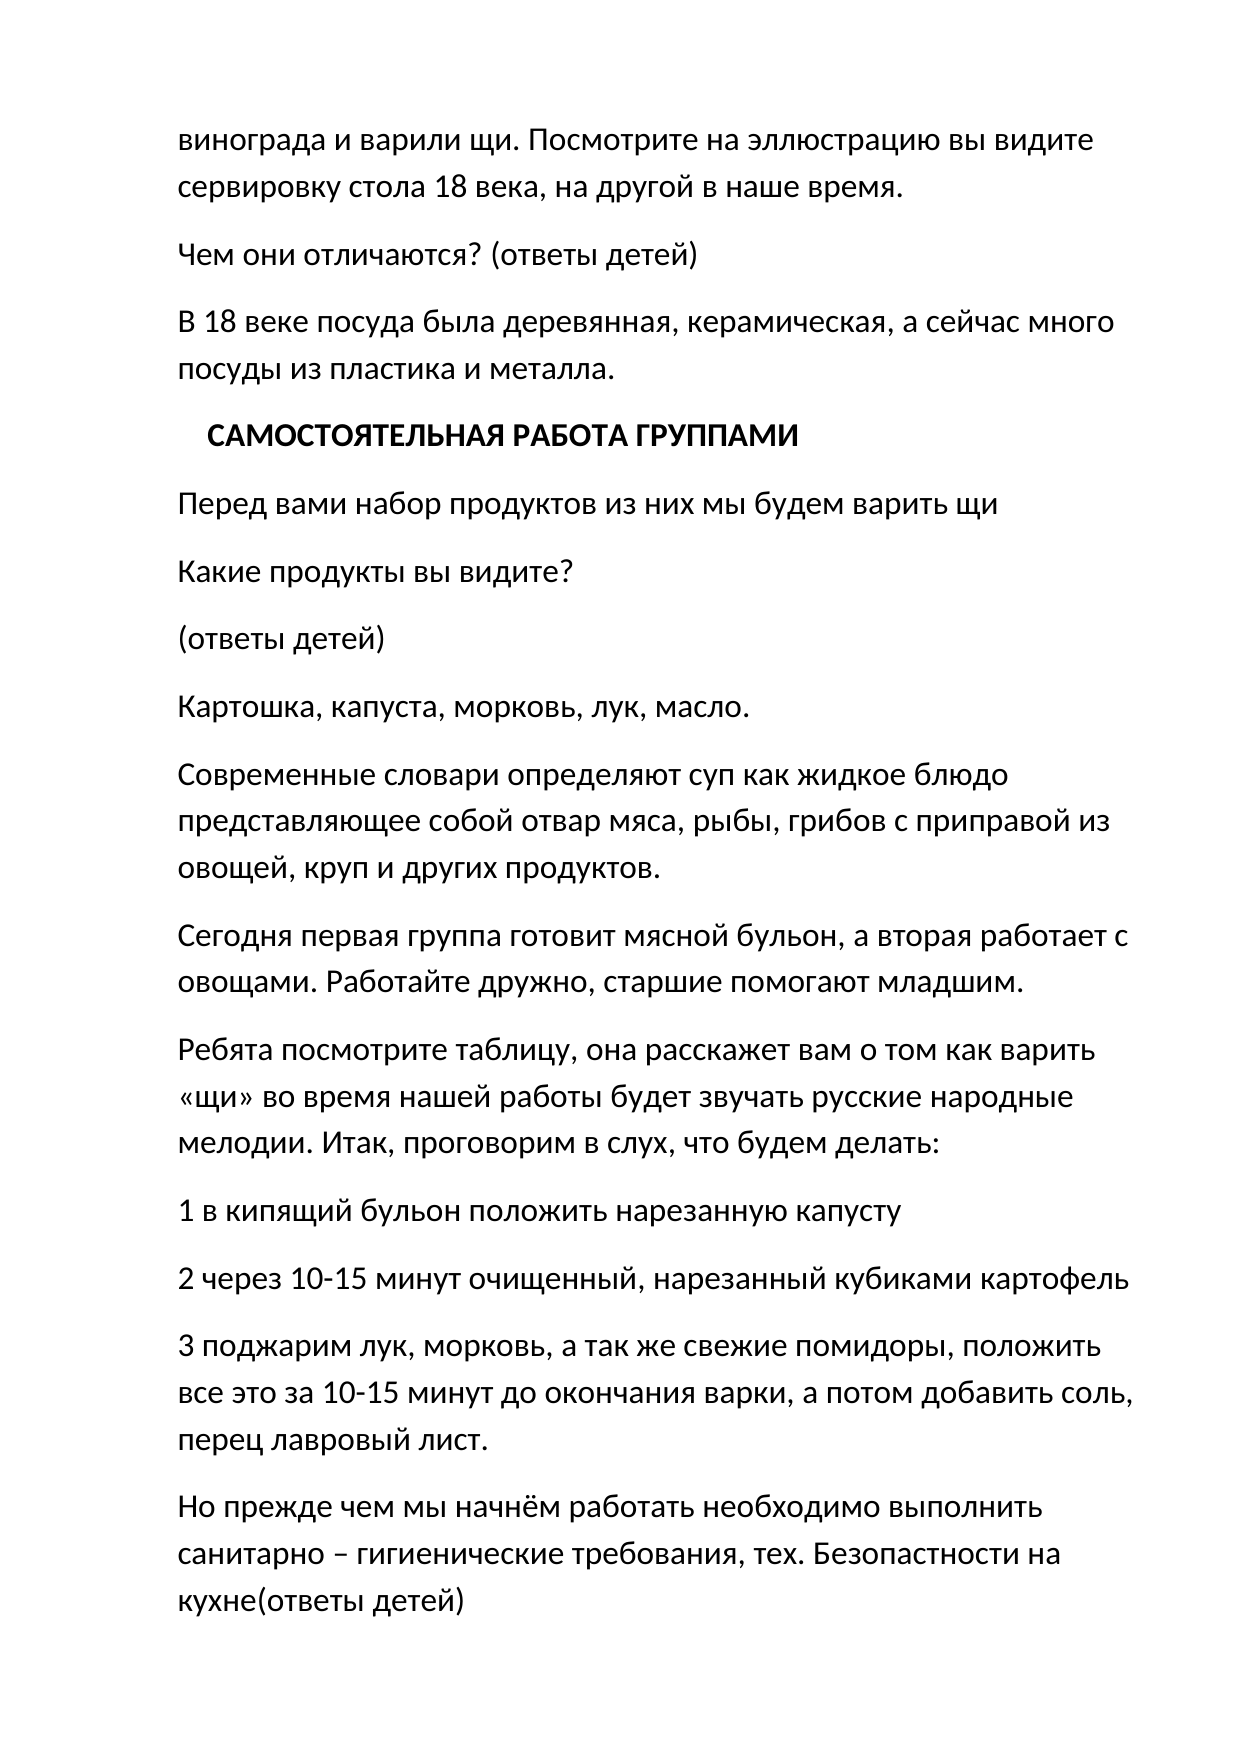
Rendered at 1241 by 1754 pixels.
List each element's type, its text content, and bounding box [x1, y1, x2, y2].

text Картошка, капуста, морковь, лук, масло. [177, 685, 1152, 726]
text Современные словари определяют суп как жидкое блюдо представляющее собой отвар мяса, рыбы, грибов с приправой из овощей, круп и других продуктов. [177, 752, 1152, 887]
text САМОСТОЯТЕЛЬНАЯ РАБОТА ГРУППАМИ [177, 414, 1152, 455]
text В 18 веке посуда была деревянная, керамическая, а сейчас много посуды из пластика и металла. [177, 300, 1152, 388]
text (ответы детей) [177, 617, 1152, 658]
text Но прежде чем мы начнём работать необходимо выполнить санитарно – гигиенические требования, тех. Безопастности на кухне(ответы детей) [177, 1486, 1152, 1620]
text 2 через 10-15 минут очищенный, нарезанный кубиками картофель [177, 1257, 1152, 1297]
text Ребята посмотрите таблицу, она расскажет вам о том как варить «щи» во время нашей работы будет звучать русские народные мелодии. Итак, проговорим в слух, что будем делать: [177, 1028, 1152, 1162]
text Сегодня первая группа готовит мясной бульон, а вторая работает с овощами. Работайте дружно, старшие помогают младшим. [177, 914, 1152, 1001]
text Чем они отличаются? (ответы детей) [177, 232, 1152, 273]
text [177, 118, 1152, 206]
text Перед вами набор продуктов из них мы будем варить щи [177, 482, 1152, 523]
text 1 в кипящий бульон положить нарезанную капусту [177, 1189, 1152, 1230]
text 3 поджарим лук, морковь, а так же свежие помидоры, положить все это за 10-15 минут до окончания варки, а потом добавить соль, перец лавровый лист. [177, 1324, 1152, 1459]
text Какие продукты вы видите? [177, 550, 1152, 590]
